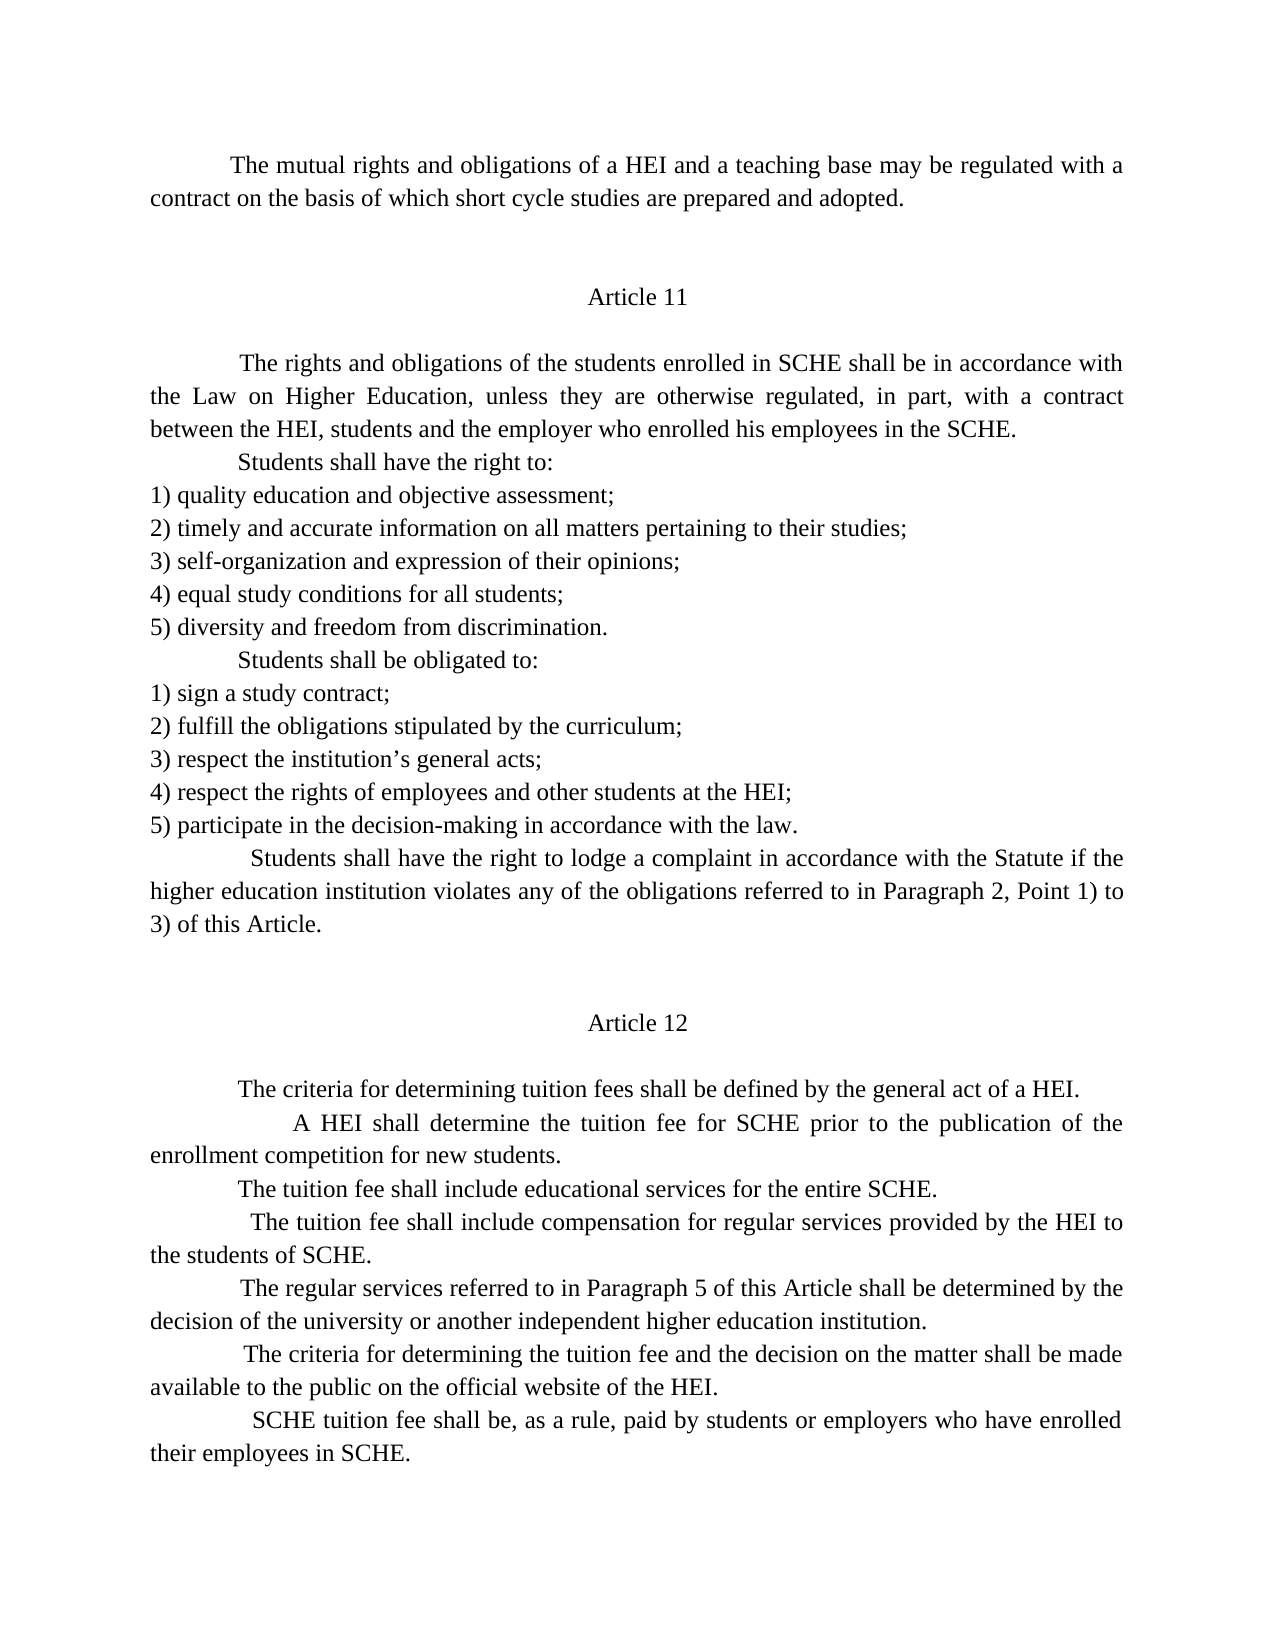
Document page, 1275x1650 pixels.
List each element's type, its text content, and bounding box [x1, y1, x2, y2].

text 3) self-organization and expression of their opinions; [150, 546, 1125, 575]
text The mutual rights and obligations of a HEI and a teaching base may be regulated with a contract on the basis of which short cycle studies are prepared and adopted. [150, 150, 1125, 212]
text Students shall have the right to: [150, 447, 1125, 476]
text A HEI shall determine the tuition fee for SCHE prior to the publication of the enrollment competition for new students. [150, 1108, 1125, 1169]
text The tuition fee shall include educational services for the entire SCHE. [150, 1174, 1125, 1202]
text Article 11 [150, 282, 1125, 311]
text 5) participate in the decision-making in accordance with the law. [150, 810, 1125, 839]
text Article 12 [150, 1008, 1125, 1037]
text 1) sign a study contract; [150, 678, 1125, 707]
text 3) respect the institution’s general acts; [150, 744, 1125, 773]
text SCHE tuition fee shall be, as a rule, paid by students or employers who have enrolled their employees in SCHE. [150, 1405, 1125, 1467]
text 2) timely and accurate information on all matters pertaining to their studies; [150, 513, 1125, 542]
text The regular services referred to in Paragraph 5 of this Article shall be determined by the decision of the university or another independent higher education institution. [150, 1273, 1125, 1334]
text Students shall have the right to lodge a complaint in accordance with the Statute if the higher education institution violates any of the obligations referred to in Paragraph 2, Point 1) to 3) of this Article. [150, 843, 1125, 938]
text 1) quality education and objective assessment; [150, 480, 1125, 509]
text 4) respect the rights of employees and other students at the HEI; [150, 777, 1125, 806]
text The rights and obligations of the students enrolled in SCHE shall be in accordance with the Law on Higher Education, unless they are otherwise regulated, in part, with a contract between the HEI, students and the employer who enrolled his employees in the SCHE. [150, 348, 1125, 443]
text The criteria for determining tuition fees shall be defined by the general act of a HEI. [150, 1074, 1125, 1103]
text The criteria for determining the tuition fee and the decision on the matter shall be made available to the public on the official website of the HEI. [150, 1339, 1125, 1401]
text 5) diversity and freedom from discrimination. [150, 612, 1125, 641]
text 4) equal study conditions for all students; [150, 579, 1125, 608]
text The tuition fee shall include compensation for regular services provided by the HEI to the students of SCHE. [150, 1207, 1125, 1268]
text Students shall be obligated to: [150, 645, 1125, 674]
text 2) fulfill the obligations stipulated by the curriculum; [150, 711, 1125, 740]
